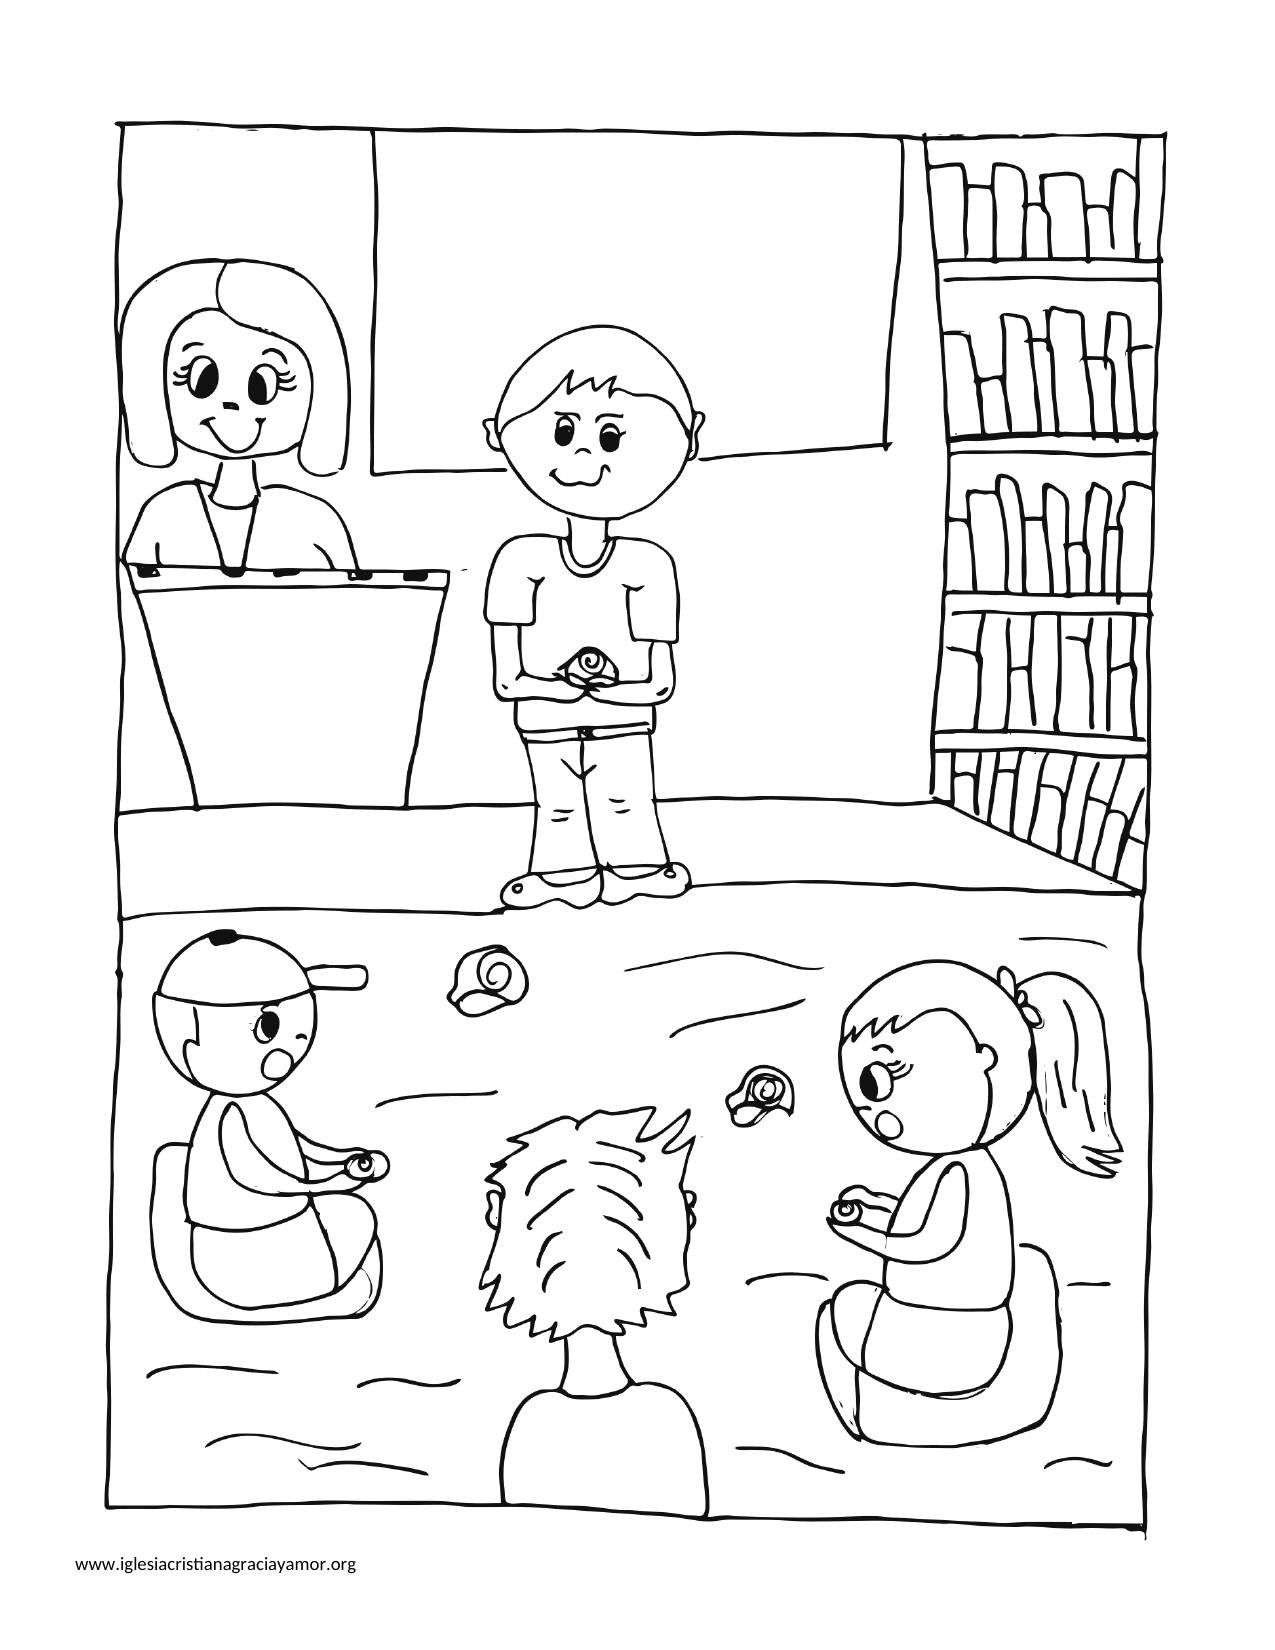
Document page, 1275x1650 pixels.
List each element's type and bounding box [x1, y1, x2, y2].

picture [93, 103, 1183, 1544]
